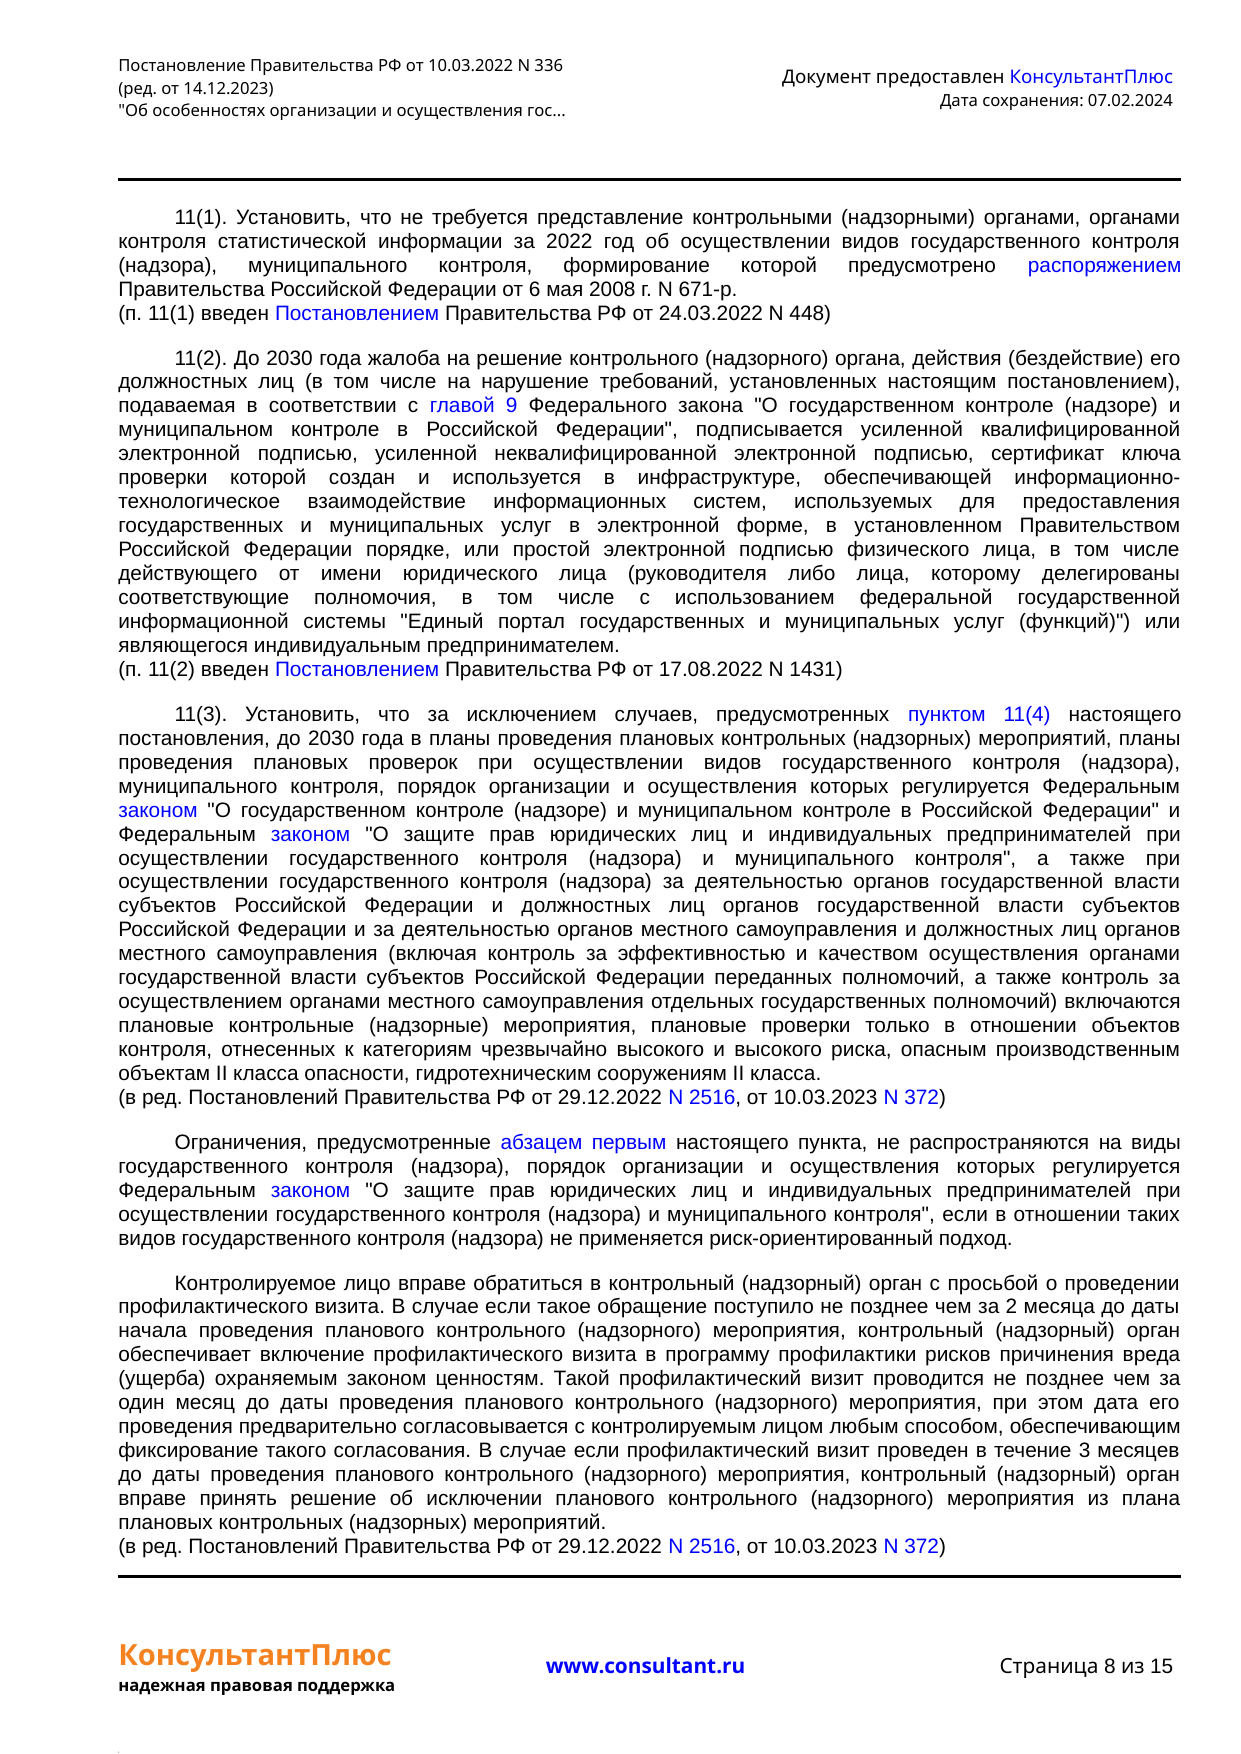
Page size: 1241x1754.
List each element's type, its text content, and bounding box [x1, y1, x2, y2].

text Ограничения, предусмотренные абзацем первым настоящего пункта, не распространяются на виды государственного контроля (надзора), порядок организации и осуществления которых регулируется Федеральным законом "О защите прав юридических лиц и индивидуальных предпринимателей при осуществлении государственного контроля (надзора) и муниципального контроля", если в отношении таких видов государственного контроля (надзора) не применяется риск-ориентированный подход. [118, 1130, 1181, 1249]
text Контролируемое лицо вправе обратиться в контрольный (надзорный) орган с просьбой о проведении профилактического визита. В случае если такое обращение поступило не позднее чем за 2 месяца до даты начала проведения планового контрольного (надзорного) мероприятия, контрольный (надзорный) орган обеспечивает включение профилактического визита в программу профилактики рисков причинения вреда (ущерба) охраняемым законом ценностям. Такой профилактический визит проводится не позднее чем за один месяц до даты проведения планового контрольного (надзорного) мероприятия, при этом дата его проведения предварительно согласовывается с контролируемым лицом любым способом, обеспечивающим фиксирование такого согласования. В случае если профилактический визит проведен в течение 3 месяцев до даты проведения планового контрольного (надзорного) мероприятия, контрольный (надзорный) орган вправе принять решение об исключении планового контрольного (надзорного) мероприятия из плана плановых контрольных (надзорных) мероприятий. [118, 1270, 1181, 1534]
text (в ред. Постановлений Правительства РФ от 29.12.2022 N 2516, от 10.03.2023 N 372) [118, 1534, 1181, 1558]
text (п. 11(2) введен Постановлением Правительства РФ от 17.08.2022 N 1431) [118, 657, 1181, 681]
text 11(3). Установить, что за исключением случаев, предусмотренных пунктом 11(4) настоящего постановления, до 2030 года в планы проведения плановых контрольных (надзорных) мероприятий, планы проведения плановых проверок при осуществлении видов государственного контроля (надзора), муниципального контроля, порядок организации и осуществления которых регулируется Федеральным законом "О государственном контроле (надзоре) и муниципальном контроле в Российской Федерации" и Федеральным законом "О защите прав юридических лиц и индивидуальных предпринимателей при осуществлении государственного контроля (надзора) и муниципального контроля", а также при осуществлении государственного контроля (надзора) за деятельностью органов государственной власти субъектов Российской Федерации и должностных лиц органов государственной власти субъектов Российской Федерации и за деятельностью органов местного самоуправления и должностных лиц органов местного самоуправления (включая контроль за эффективностью и качеством осуществления органами государственной власти субъектов Российской Федерации переданных полномочий, а также контроль за осуществлением органами местного самоуправления отдельных государственных полномочий) включаются плановые контрольные (надзорные) мероприятия, плановые проверки только в отношении объектов контроля, отнесенных к категориям чрезвычайно высокого и высокого риска, опасным производственным объектам II класса опасности, гидротехническим сооружениям II класса. [118, 702, 1181, 1085]
text (п. 11(1) введен Постановлением Правительства РФ от 24.03.2022 N 448) [118, 301, 1181, 324]
text 11(1). Установить, что не требуется представление контрольными (надзорными) органами, органами контроля статистической информации за 2022 год об осуществлении видов государственного контроля (надзора), муниципального контроля, формирование которой предусмотрено распоряжением Правительства Российской Федерации от 6 мая 2008 г. N 671-р. [118, 205, 1181, 301]
text (в ред. Постановлений Правительства РФ от 29.12.2022 N 2516, от 10.03.2023 N 372) [118, 1085, 1181, 1109]
text 11(2). До 2030 года жалоба на решение контрольного (надзорного) органа, действия (бездействие) его должностных лиц (в том числе на нарушение требований, установленных настоящим постановлением), подаваемая в соответствии с главой 9 Федерального закона "О государственном контроле (надзоре) и муниципальном контроле в Российской Федерации", подписывается усиленной квалифицированной электронной подписью, усиленной неквалифицированной электронной подписью, сертификат ключа проверки которой создан и используется в инфраструктуре, обеспечивающей информационно-технологическое взаимодействие информационных систем, используемых для предоставления государственных и муниципальных услуг в электронной форме, в установленном Правительством Российской Федерации порядке, или простой электронной подписью физического лица, в том числе действующего от имени юридического лица (руководителя либо лица, которому делегированы соответствующие полномочия, в том числе с использованием федеральной государственной информационной системы "Единый портал государственных и муниципальных услуг (функций)") или являющегося индивидуальным предпринимателем. [118, 345, 1181, 657]
